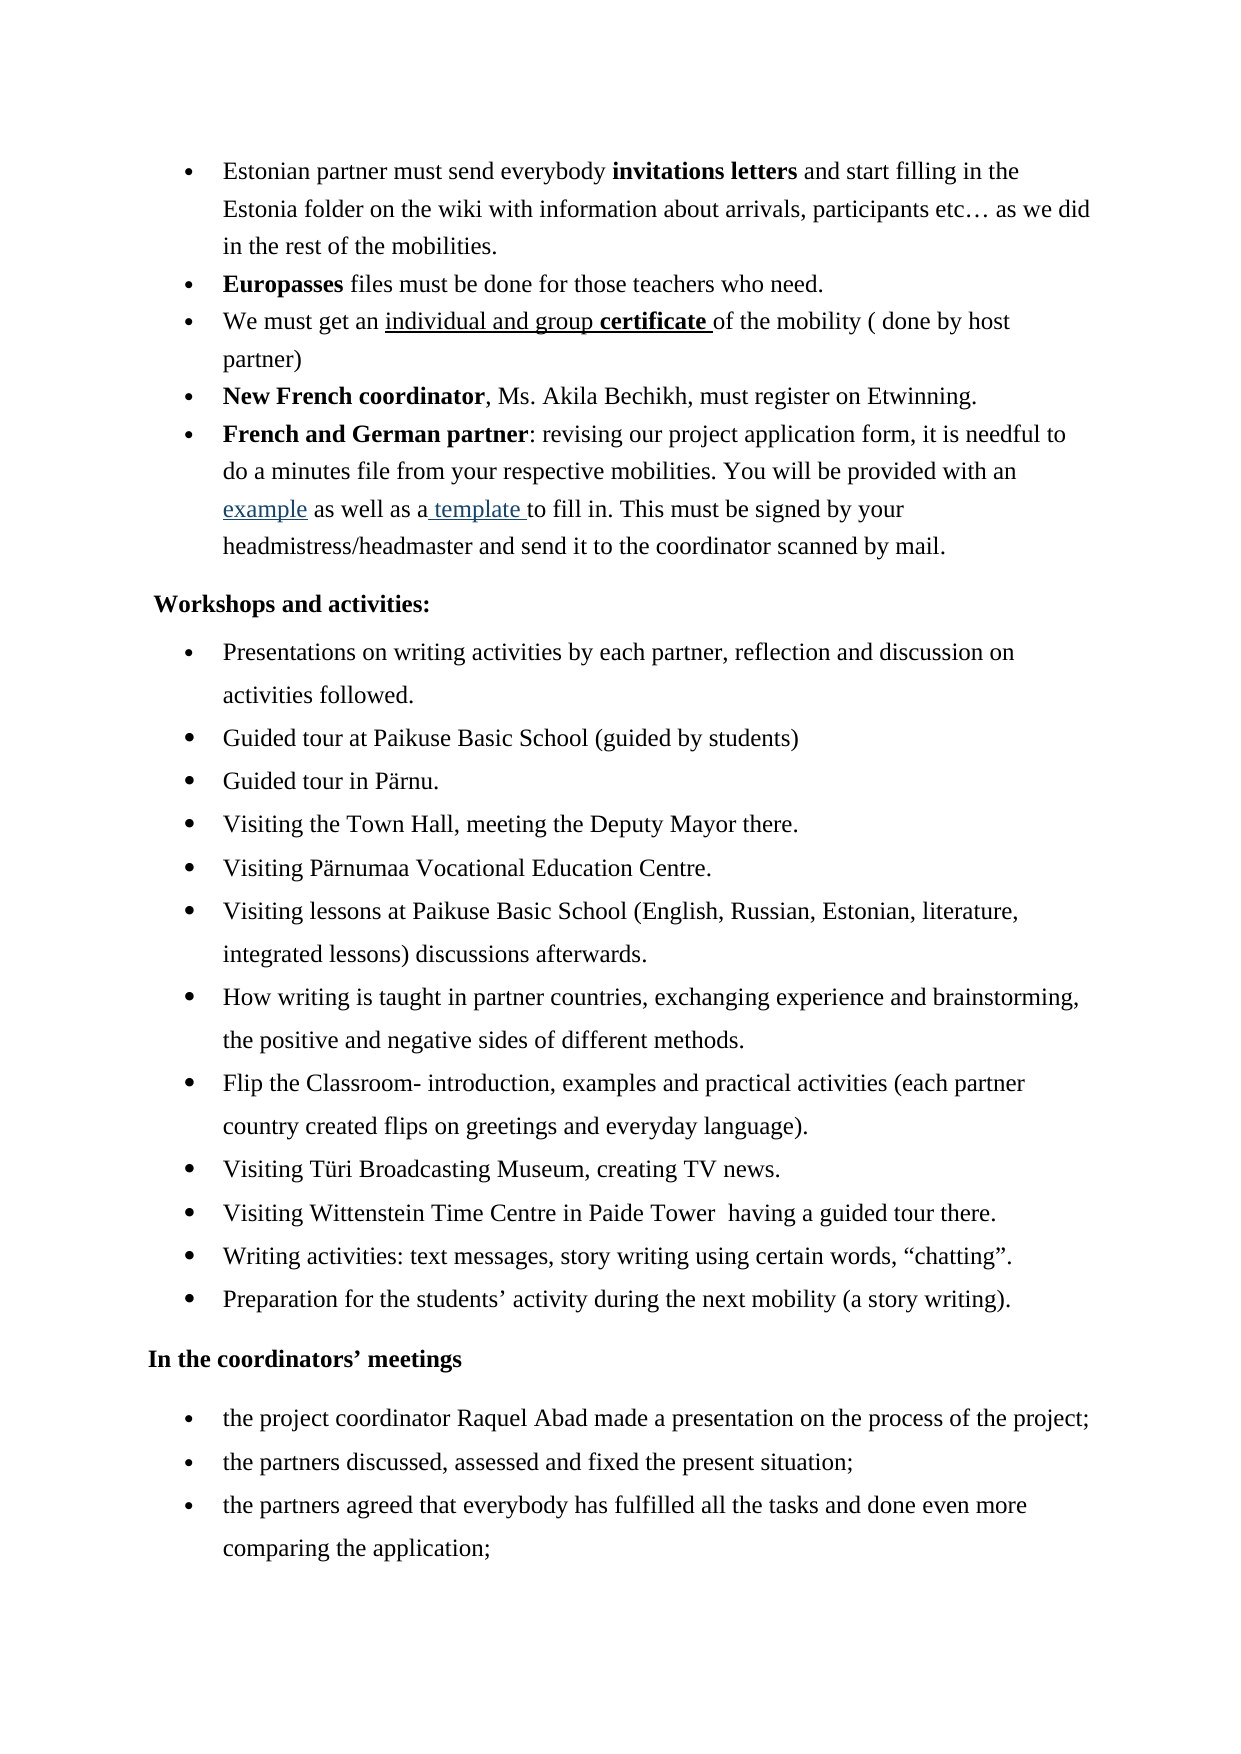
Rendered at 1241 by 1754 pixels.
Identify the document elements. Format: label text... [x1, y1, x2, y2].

list Visiting lessons at Paikuse Basic School (English, Russian, Estonian, literature, integrated lessons) discussions afterwards. [185, 896, 1093, 968]
list We must get an individual and group certificate of the mobility ( done by host partner) [185, 298, 1093, 373]
list Presentations on writing activities by each partner, reflection and discussion on activities followed. [185, 637, 1093, 709]
list the partners discussed, assessed and fixed the present situation; [185, 1447, 1093, 1475]
list the project coordinator Raquel Abad made a presentation on the process of the project; [185, 1403, 1093, 1432]
list New French coordinator, Ms. Akila Bechikh, must register on Etwinning. [185, 373, 1093, 410]
list How writing is taught in partner countries, exchanging experience and brainstorming, the positive and negative sides of different methods. [185, 982, 1093, 1054]
list Visiting the Town Hall, meeting the Deputy Mayor there. [185, 809, 1093, 838]
list Estonian partner must send everybody invitations letters and start filling in the Estonia folder on the wiki with information about arrivals, participants etc… as we did in the rest of the mobilities. [185, 148, 1093, 260]
list Visiting Wittenstein Time Centre in Paide Tower having a guided tour there. [185, 1198, 1093, 1226]
list Guided tour in Pärnu. [185, 766, 1093, 795]
list Visiting Türi Broadcasting Museum, creating TV news. [185, 1154, 1093, 1183]
list Visiting Pärnumaa Vocational Education Centre. [185, 853, 1093, 881]
list Europasses files must be done for those teachers who need. [185, 260, 1093, 298]
list the partners agreed that everybody has fulfilled all the tasks and done even more comparing the application; [185, 1490, 1093, 1562]
list Preparation for the students’ activity during the next mobility (a story writing). [185, 1284, 1093, 1313]
list French and German partner: revising our project application form, it is needful to do a minutes file from your respective mobilities. You will be provided with an example as well as a template to fill in. This must be signed by your headmistress/headmaster and send it to the coordinator scanned by mail. [185, 410, 1093, 560]
list Flip the Classroom- introduction, examples and practical activities (each partner country created flips on greetings and everyday language). [185, 1068, 1093, 1140]
list Writing activities: text messages, story writing using certain words, “chatting”. [185, 1241, 1093, 1269]
list Guided tour at Paikuse Basic School (guided by students) [185, 723, 1093, 752]
text Workshops and activities: [148, 589, 1093, 619]
text In the coordinators’ meetings [148, 1344, 1093, 1372]
